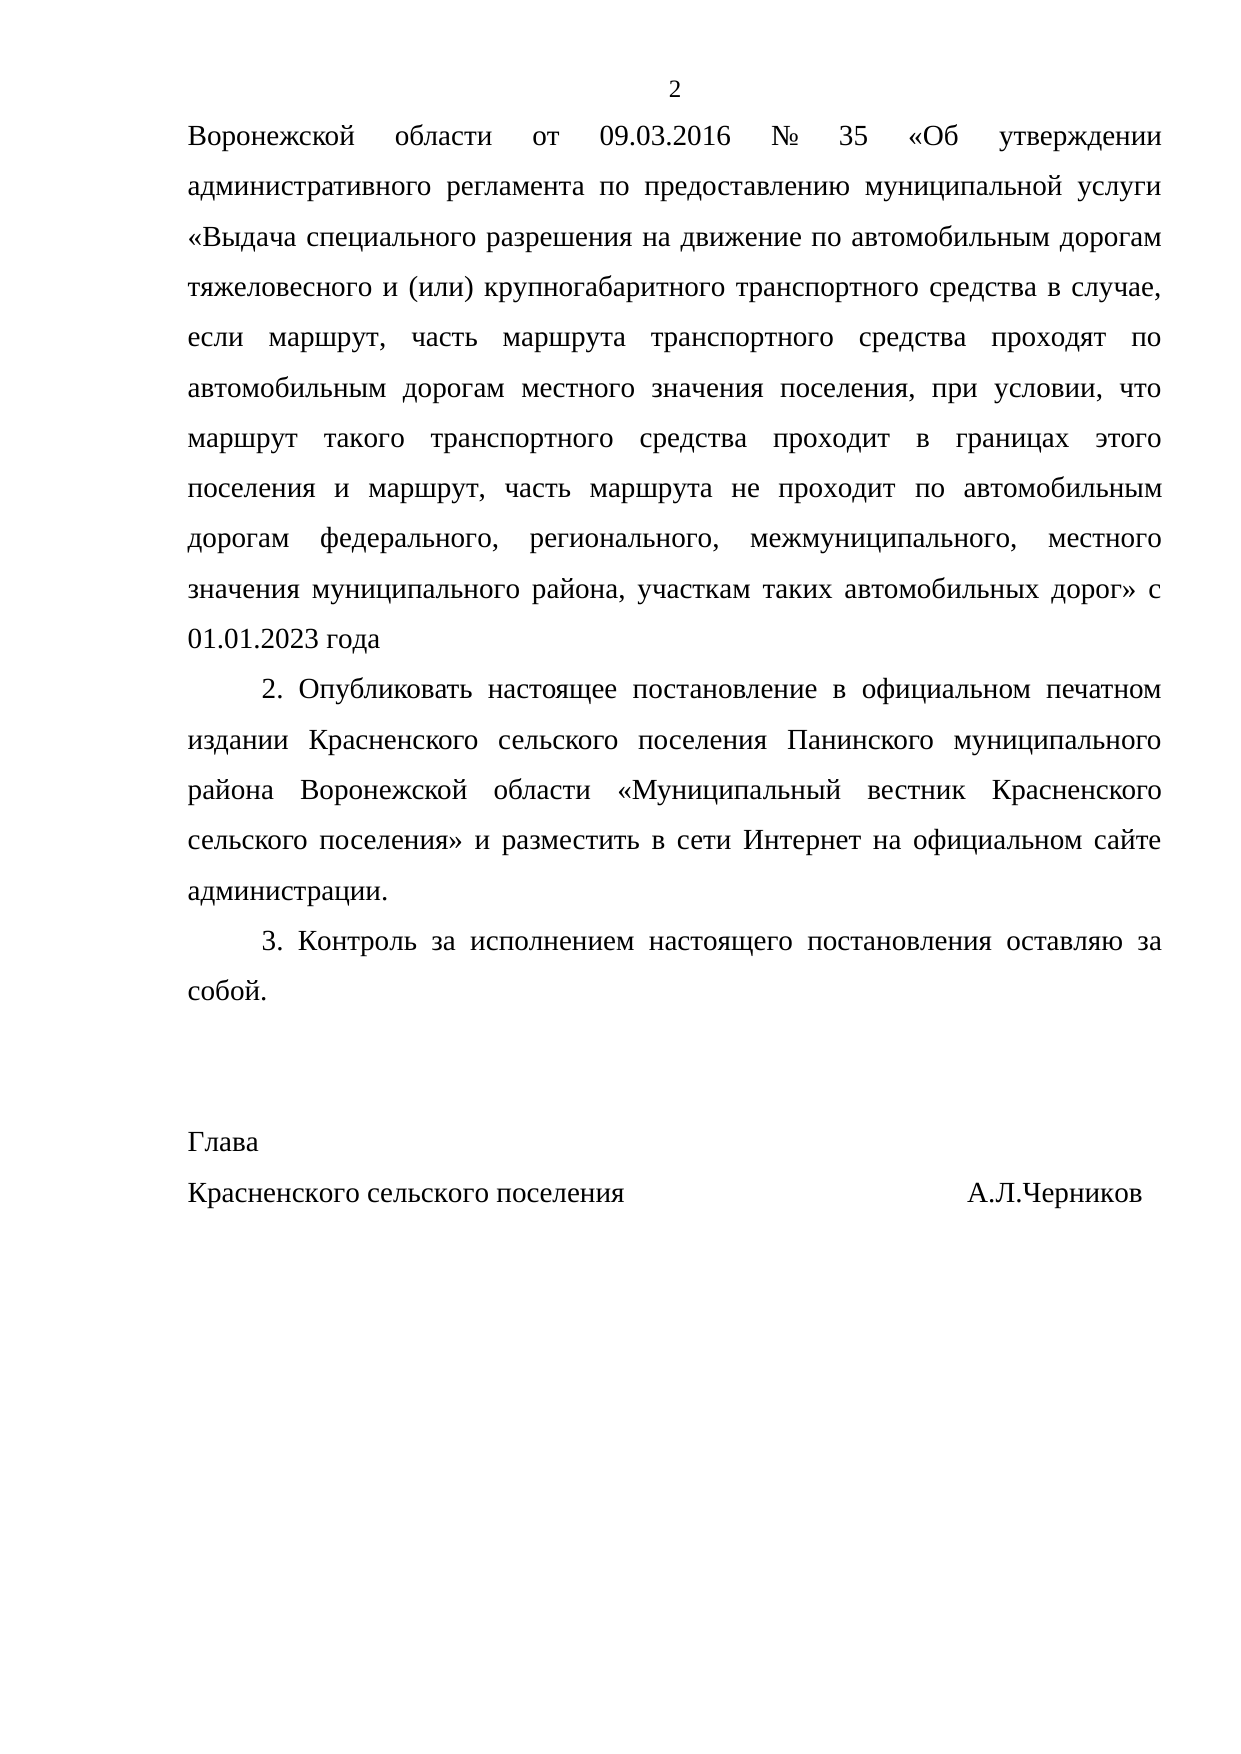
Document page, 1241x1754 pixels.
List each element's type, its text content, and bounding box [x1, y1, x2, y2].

text Глава [187, 1124, 1162, 1158]
title 2. Опубликовать настоящее постановление в официальном печатном издании Красненского сельского поселения Панинского муниципального района Воронежской области «Муниципальный вестник Красненского сельского поселения» и разместить в сети Интернет на официальном сайте администрации. [187, 672, 1162, 906]
text Красненского сельского поселения А.Л.Черников [187, 1175, 1162, 1208]
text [187, 118, 1162, 655]
text 3. Контроль за исполнением настоящего постановления оставляю за собой. [187, 923, 1162, 1007]
